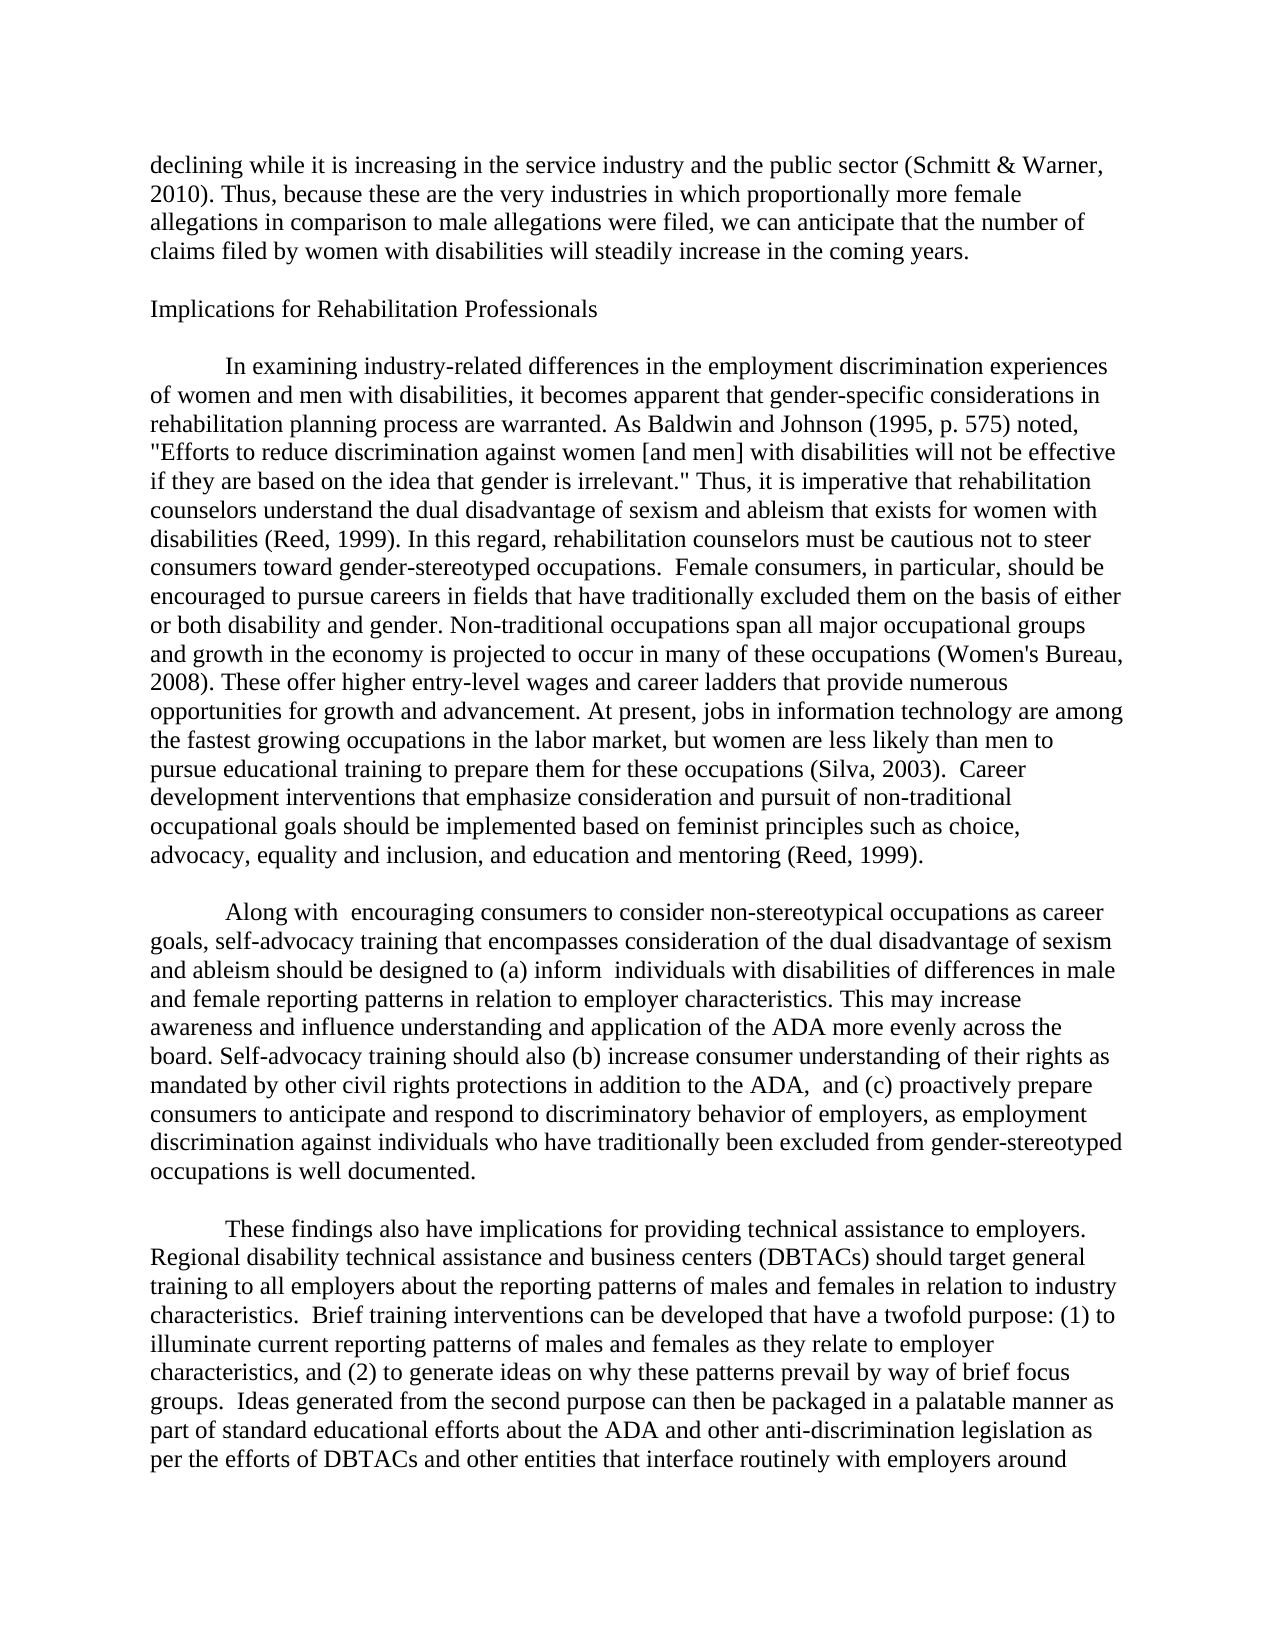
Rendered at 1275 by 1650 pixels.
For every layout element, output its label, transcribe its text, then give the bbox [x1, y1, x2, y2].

text Implications for Rehabilitation Professionals [150, 294, 1125, 322]
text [150, 1214, 1125, 1472]
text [150, 150, 1125, 265]
text In examining industry-related differences in the employment discrimination experiences of women and men with disabilities, it becomes apparent that gender-specific considerations in rehabilitation planning process are warranted. As Baldwin and Johnson (1995, p. 575) noted, "Efforts to reduce discrimination against women [and men] with disabilities will not be effective if they are based on the idea that gender is irrelevant." Thus, it is imperative that rehabilitation counselors understand the dual disadvantage of sexism and ableism that exists for women with disabilities (Reed, 1999). In this regard, rehabilitation counselors must be cautious not to steer consumers toward gender-stereotyped occupations. Female consumers, in particular, should be encouraged to pursue careers in fields that have traditionally excluded them on the basis of either or both disability and gender. Non-traditional occupations span all major occupational groups and growth in the economy is projected to occur in many of these occupations (Women's Bureau, 2008). These offer higher entry-level wages and career ladders that provide numerous opportunities for growth and advancement. At present, jobs in information technology are among the fastest growing occupations in the labor market, but women are less likely than men to pursue educational training to prepare them for these occupations (Silva, 2003). Career development interventions that emphasize consideration and pursuit of non-traditional occupational goals should be implemented based on feminist principles such as choice, advocacy, equality and inclusion, and education and mentoring (Reed, 1999). [150, 351, 1125, 869]
text Along with encouraging consumers to consider non-stereotypical occupations as career goals, self-advocacy training that encompasses consideration of the dual disadvantage of sexism and ableism should be designed to (a) inform individuals with disabilities of differences in male and female reporting patterns in relation to employer characteristics. This may increase awareness and influence understanding and application of the ADA more evenly across the board. Self-advocacy training should also (b) increase consumer understanding of their rights as mandated by other civil rights protections in addition to the ADA, and (c) proactively prepare consumers to anticipate and respond to discriminatory behavior of employers, as employment discrimination against individuals who have traditionally been excluded from gender-stereotyped occupations is well documented. [150, 897, 1125, 1185]
